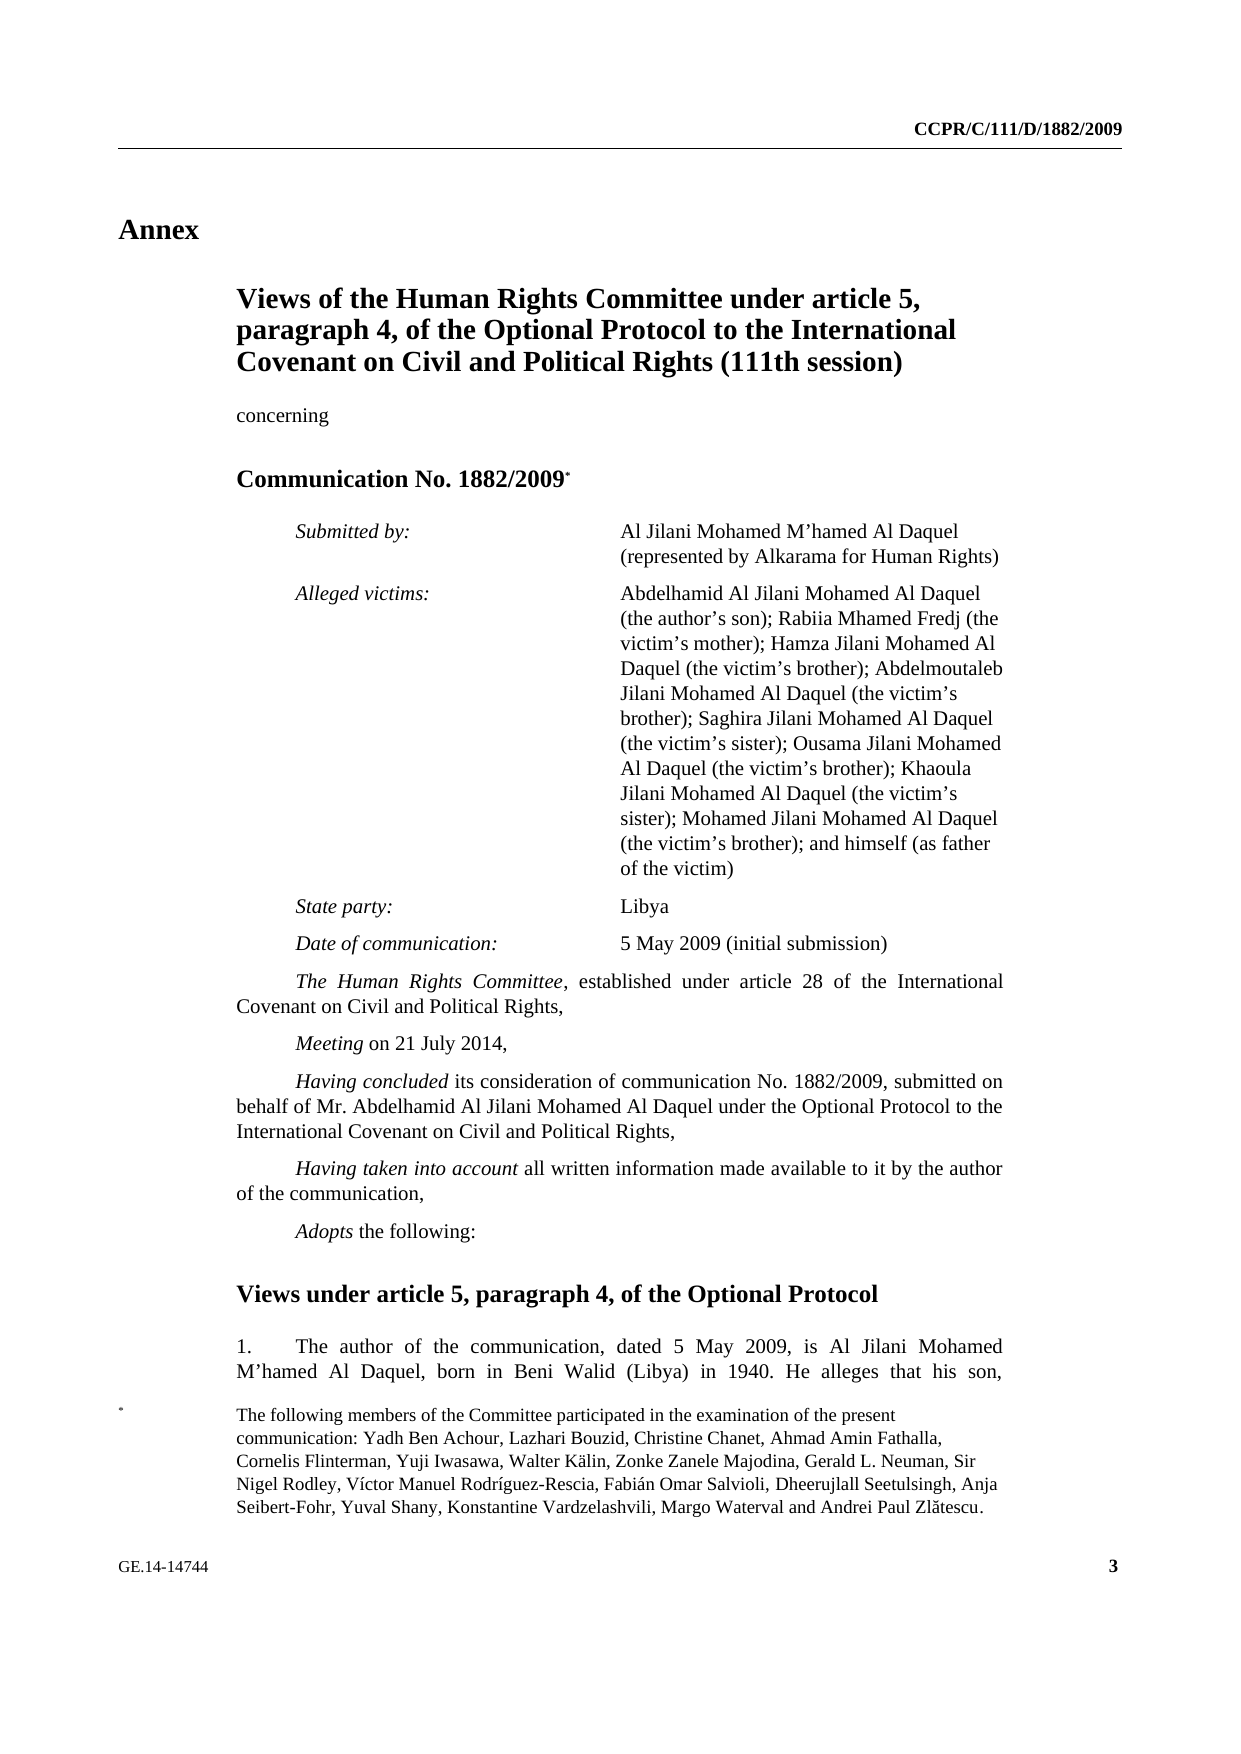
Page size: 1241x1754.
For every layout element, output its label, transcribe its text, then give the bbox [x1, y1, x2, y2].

table_cell State party: [295, 893, 620, 930]
table_cell 5 May 2009 (initial submission) [620, 930, 1004, 968]
text Adopts the following: [236, 1218, 1004, 1243]
text Communication No. 1882/2009* [118, 465, 1004, 493]
table_cell Alleged victims: [295, 580, 620, 893]
text Views under article 5, paragraph 4, of the Optional Protocol [118, 1280, 1004, 1308]
table_cell Abdelhamid Al Jilani Mohamed Al Daquel (the author’s son); Rabiia Mhamed Fredj (the victim’s mother); Hamza Jilani Mohamed Al Daquel (the victim’s brother); Abdelmoutaleb Jilani Mohamed Al Daquel (the victim’s brother); Saghira Jilani Mohamed Al Daquel (the victim’s sister); Ousama Jilani Mohamed Al Daquel (the victim’s brother); Khaoula Jilani Mohamed Al Daquel (the victim’s sister); Mohamed Jilani Mohamed Al Daquel (the victim’s brother); and himself (as father of the victim) [620, 580, 1004, 893]
table_header Submitted by: [295, 518, 620, 580]
text Having taken into account all written information made available to it by the author of the communication, [236, 1155, 1004, 1205]
text concerning [236, 402, 1004, 427]
table_header Al Jilani Mohamed M’hamed Al Daquel (represented by Alkarama for Human Rights) [620, 518, 1004, 580]
table_cell Date of communication: [295, 930, 620, 968]
text Views of the Human Rights Committee under article 5, paragraph 4, of the Optional Protocol to the International Covenant on Civil and Political Rights (111th session) [118, 283, 1004, 377]
text Meeting on 21 July 2014, [236, 1030, 1004, 1055]
text Annex [118, 215, 1004, 246]
text The Human Rights Committee, established under article 28 of the International Covenant on Civil and Political Rights, [236, 968, 1004, 1018]
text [236, 1333, 1004, 1383]
text Having concluded its consideration of communication No. 1882/2009, submitted on behalf of Mr. Abdelhamid Al Jilani Mohamed Al Daquel under the Optional Protocol to the International Covenant on Civil and Political Rights, [236, 1068, 1004, 1143]
table_cell [620, 893, 1004, 930]
